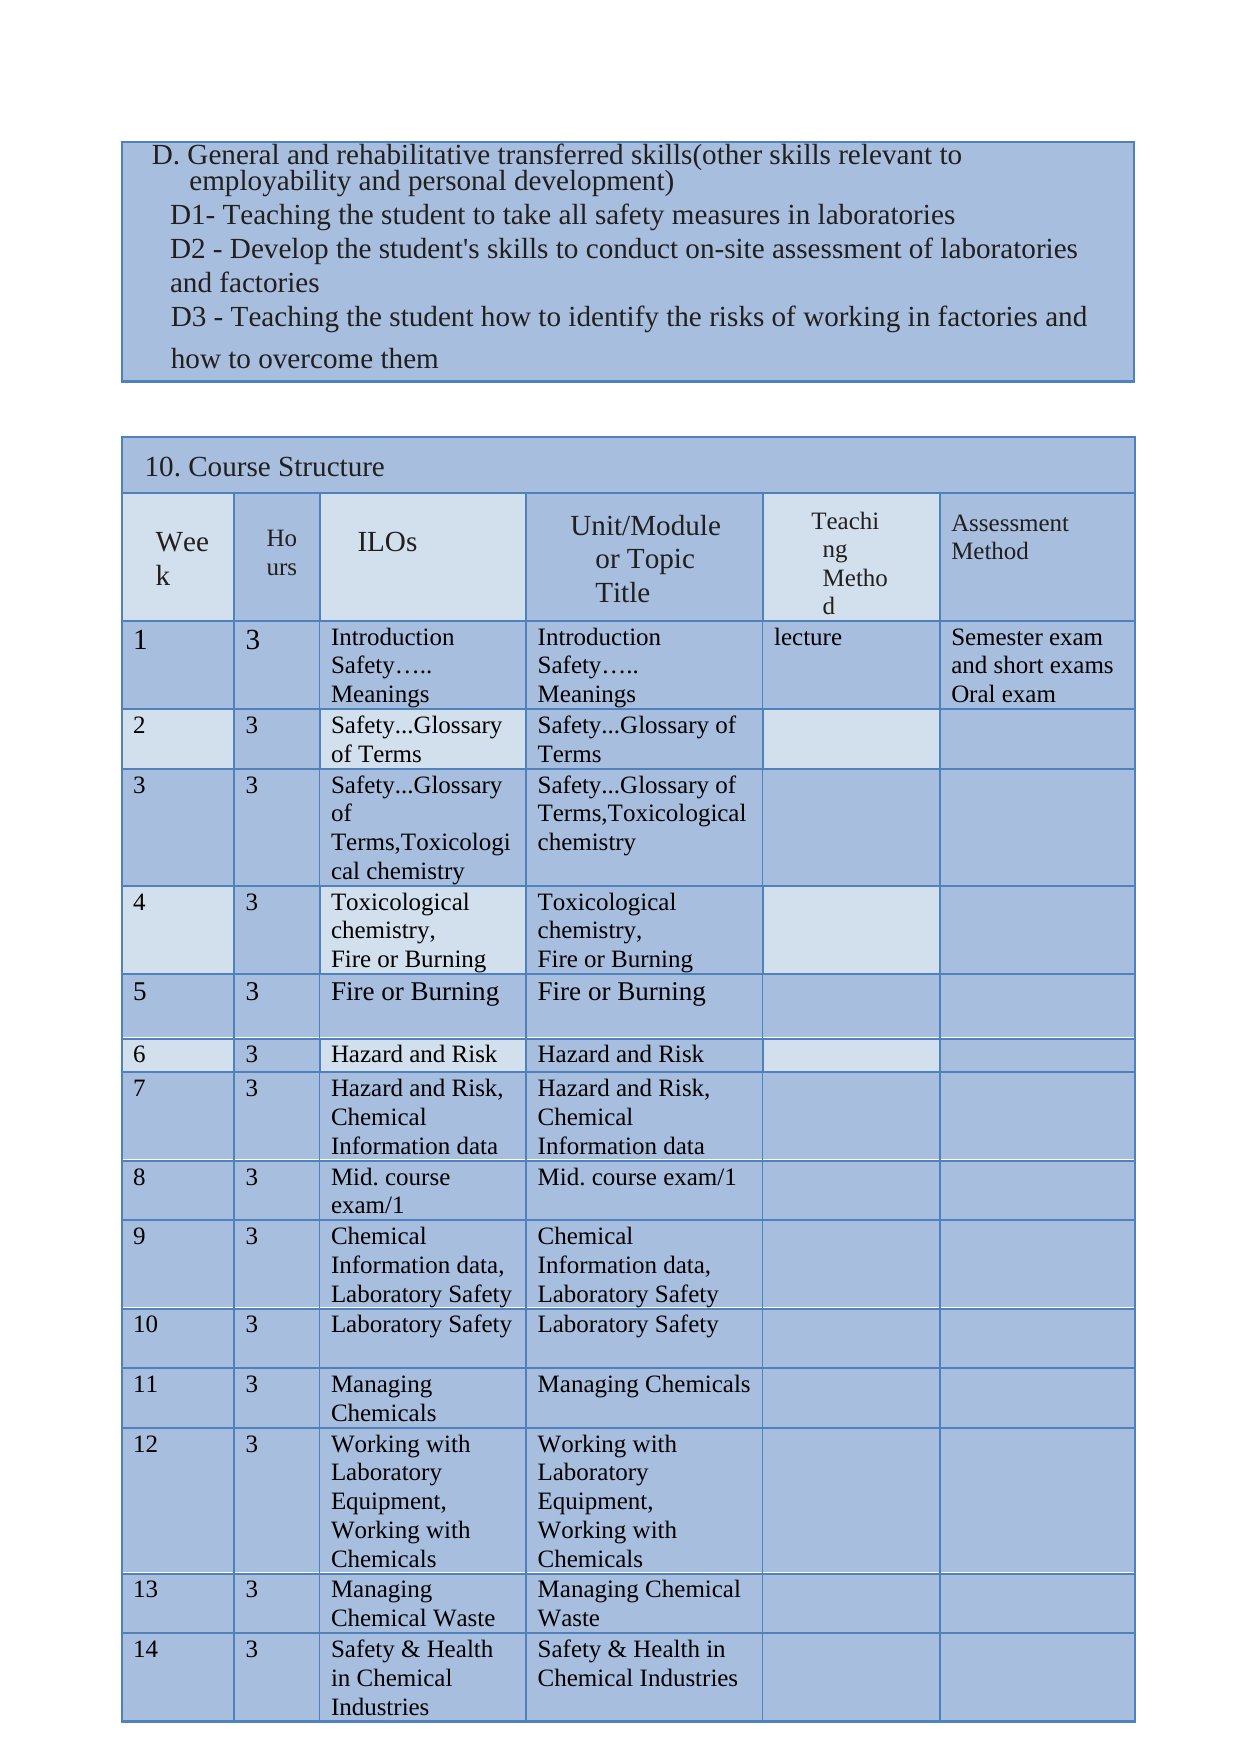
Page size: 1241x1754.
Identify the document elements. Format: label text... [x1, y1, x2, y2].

table_cell [941, 887, 1134, 973]
table_cell 3 [235, 770, 319, 885]
table_header 10. Course Structure [123, 438, 1134, 492]
table_cell [941, 1040, 1134, 1071]
table_cell Week [123, 494, 233, 620]
table_cell 3 [235, 1634, 319, 1720]
table_cell Toxicological chemistry, Fire or Burning [527, 887, 762, 973]
table_cell [941, 1162, 1134, 1219]
table_cell Introduction Safety….. Meanings [320, 622, 525, 708]
table_cell [763, 1310, 939, 1367]
table_cell Safety...Glossary of Terms,Toxicological chemistry [320, 770, 525, 885]
table_cell ILOs [321, 494, 525, 620]
table_cell Managing Chemicals [320, 1369, 525, 1427]
table_cell Toxicological chemistry, Fire or Burning [321, 887, 525, 973]
table_cell 1 [123, 622, 233, 708]
table_cell 6 [123, 1040, 233, 1071]
table_cell 3 [235, 1429, 319, 1572]
table_cell 11 [123, 1369, 233, 1427]
table_cell [941, 975, 1134, 1037]
table_cell [941, 1369, 1134, 1427]
table_cell Semester exam and short exams Oral exam [941, 622, 1134, 708]
table_cell 3 [235, 1575, 319, 1632]
table_cell 3 [235, 622, 319, 708]
table_cell Managing Chemical Waste [527, 1575, 762, 1632]
table_cell 3 [235, 1162, 319, 1219]
table_cell 3 [235, 1073, 319, 1159]
table_cell Laboratory Safety [527, 1310, 762, 1367]
table_cell [941, 1073, 1134, 1159]
table_cell Safety...Glossary of Terms,Toxicological chemistry [527, 770, 762, 885]
table_cell Mid. course exam/1 [320, 1162, 525, 1219]
table_cell [763, 1221, 939, 1307]
table_cell 7 [123, 1073, 233, 1159]
table_cell Working with Laboratory Equipment, Working with Chemicals [527, 1429, 762, 1572]
table_cell Working with Laboratory Equipment, Working with Chemicals [320, 1429, 525, 1572]
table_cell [320, 1634, 525, 1720]
table_cell [763, 770, 939, 885]
table_cell 12 [123, 1429, 233, 1572]
table_cell Managing Chemicals [527, 1369, 762, 1427]
table_cell Assessment Method [941, 494, 1134, 620]
table_cell lecture [763, 622, 939, 708]
table_cell [763, 1575, 939, 1632]
table_cell Unit/Module or Topic Title [527, 494, 762, 620]
table_cell Fire or Burning [320, 975, 525, 1037]
table_cell 3 [123, 770, 233, 885]
table_cell [764, 710, 939, 768]
table_cell 2 [123, 710, 233, 768]
table_cell 5 [123, 975, 233, 1037]
table_cell Laboratory Safety [320, 1310, 525, 1367]
table_cell 9 [123, 1221, 233, 1307]
table_cell Chemical Information data, Laboratory Safety [320, 1221, 525, 1307]
table_cell [763, 1162, 939, 1219]
table_cell Hazard and Risk, Chemical Information data [320, 1073, 525, 1159]
table_cell [941, 1575, 1134, 1632]
table_cell Teaching Method [764, 494, 939, 620]
table_cell Managing Chemical Waste [320, 1575, 525, 1632]
table_cell Hazard and Risk [527, 1040, 762, 1071]
table_cell [764, 1040, 939, 1071]
table_cell [941, 1634, 1134, 1720]
table_cell 3 [235, 1310, 319, 1367]
table_cell 3 [235, 1040, 319, 1071]
table_cell 13 [123, 1575, 233, 1632]
table_cell [764, 887, 939, 973]
table_cell [763, 1634, 939, 1720]
table_cell 3 [235, 887, 319, 973]
table_cell 3 [235, 1369, 319, 1427]
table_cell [527, 1634, 762, 1720]
table_cell [763, 1073, 939, 1159]
table_cell 3 [235, 975, 319, 1037]
table_cell [763, 1429, 939, 1572]
table_cell [941, 710, 1134, 768]
table_cell 4 [123, 887, 233, 973]
table_cell 8 [123, 1162, 233, 1219]
table_cell 3 [235, 710, 319, 768]
table_header D. General and rehabilitative transferred skills(other skills relevant to employability and personal development) D1- Teaching the student to take all safety measures in laboratories D2 - Develop the student's skills to conduct on-site assessment of laboratories and factories D3 - Teaching the student how to identify the risks of working in factories and how to overcome them [123, 143, 1133, 380]
table_cell Safety...Glossary of Terms [527, 710, 762, 768]
table_cell 14 [123, 1634, 233, 1720]
table_cell 3 [235, 1221, 319, 1307]
table_cell Hours [235, 494, 319, 620]
table_cell Mid. course exam/1 [527, 1162, 762, 1219]
table_cell Hazard and Risk, Chemical Information data [527, 1073, 762, 1159]
table_cell [941, 770, 1134, 885]
table_cell [941, 1429, 1134, 1572]
table_cell Chemical Information data, Laboratory Safety [527, 1221, 762, 1307]
table_cell Hazard and Risk [321, 1040, 525, 1071]
table_cell [941, 1310, 1134, 1367]
table_cell [941, 1221, 1134, 1307]
table_cell [763, 1369, 939, 1427]
table_cell 10 [123, 1310, 233, 1367]
table_cell [763, 975, 939, 1037]
table_cell Fire or Burning [527, 975, 762, 1037]
table_cell Safety...Glossary of Terms [321, 710, 525, 768]
table_cell Introduction Safety….. Meanings [527, 622, 762, 708]
